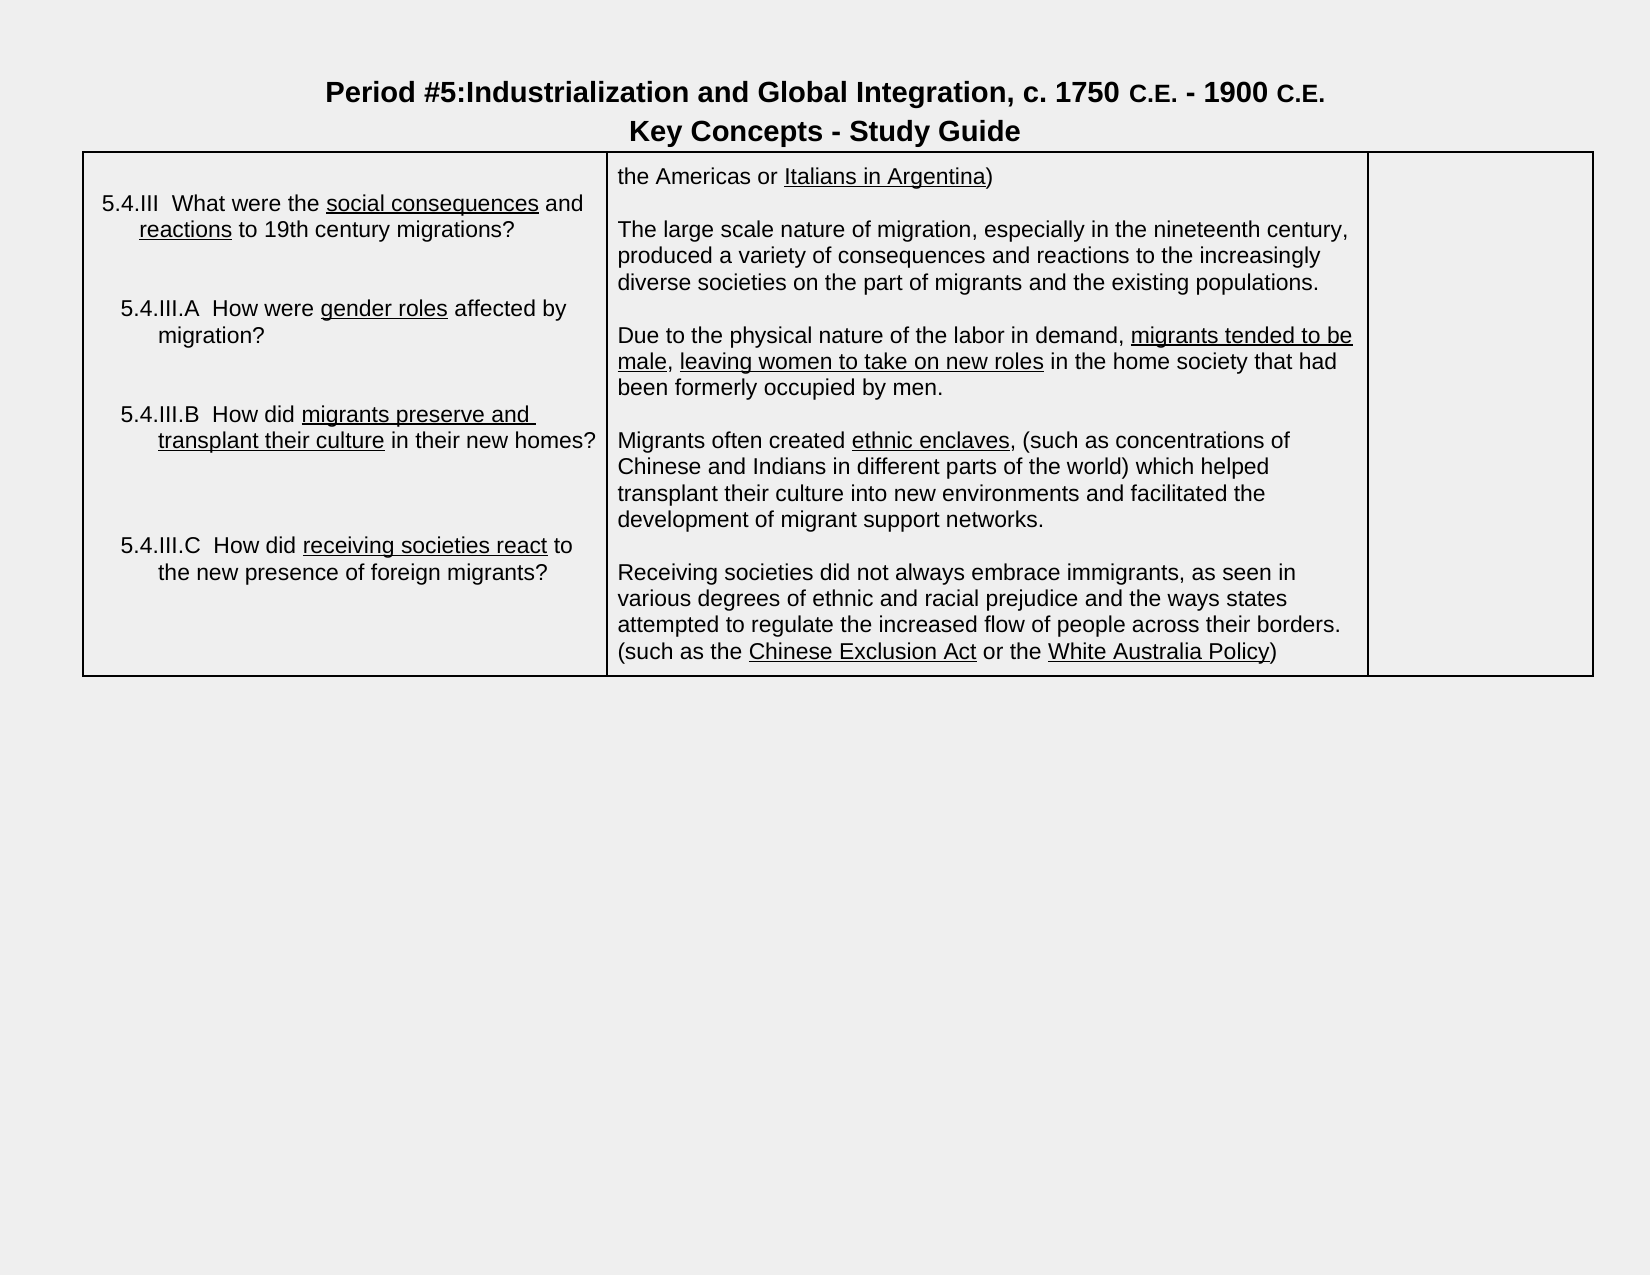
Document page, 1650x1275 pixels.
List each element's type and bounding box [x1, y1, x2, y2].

table_cell [84, 153, 606, 674]
table_cell [1369, 153, 1592, 674]
table_cell [608, 153, 1367, 674]
